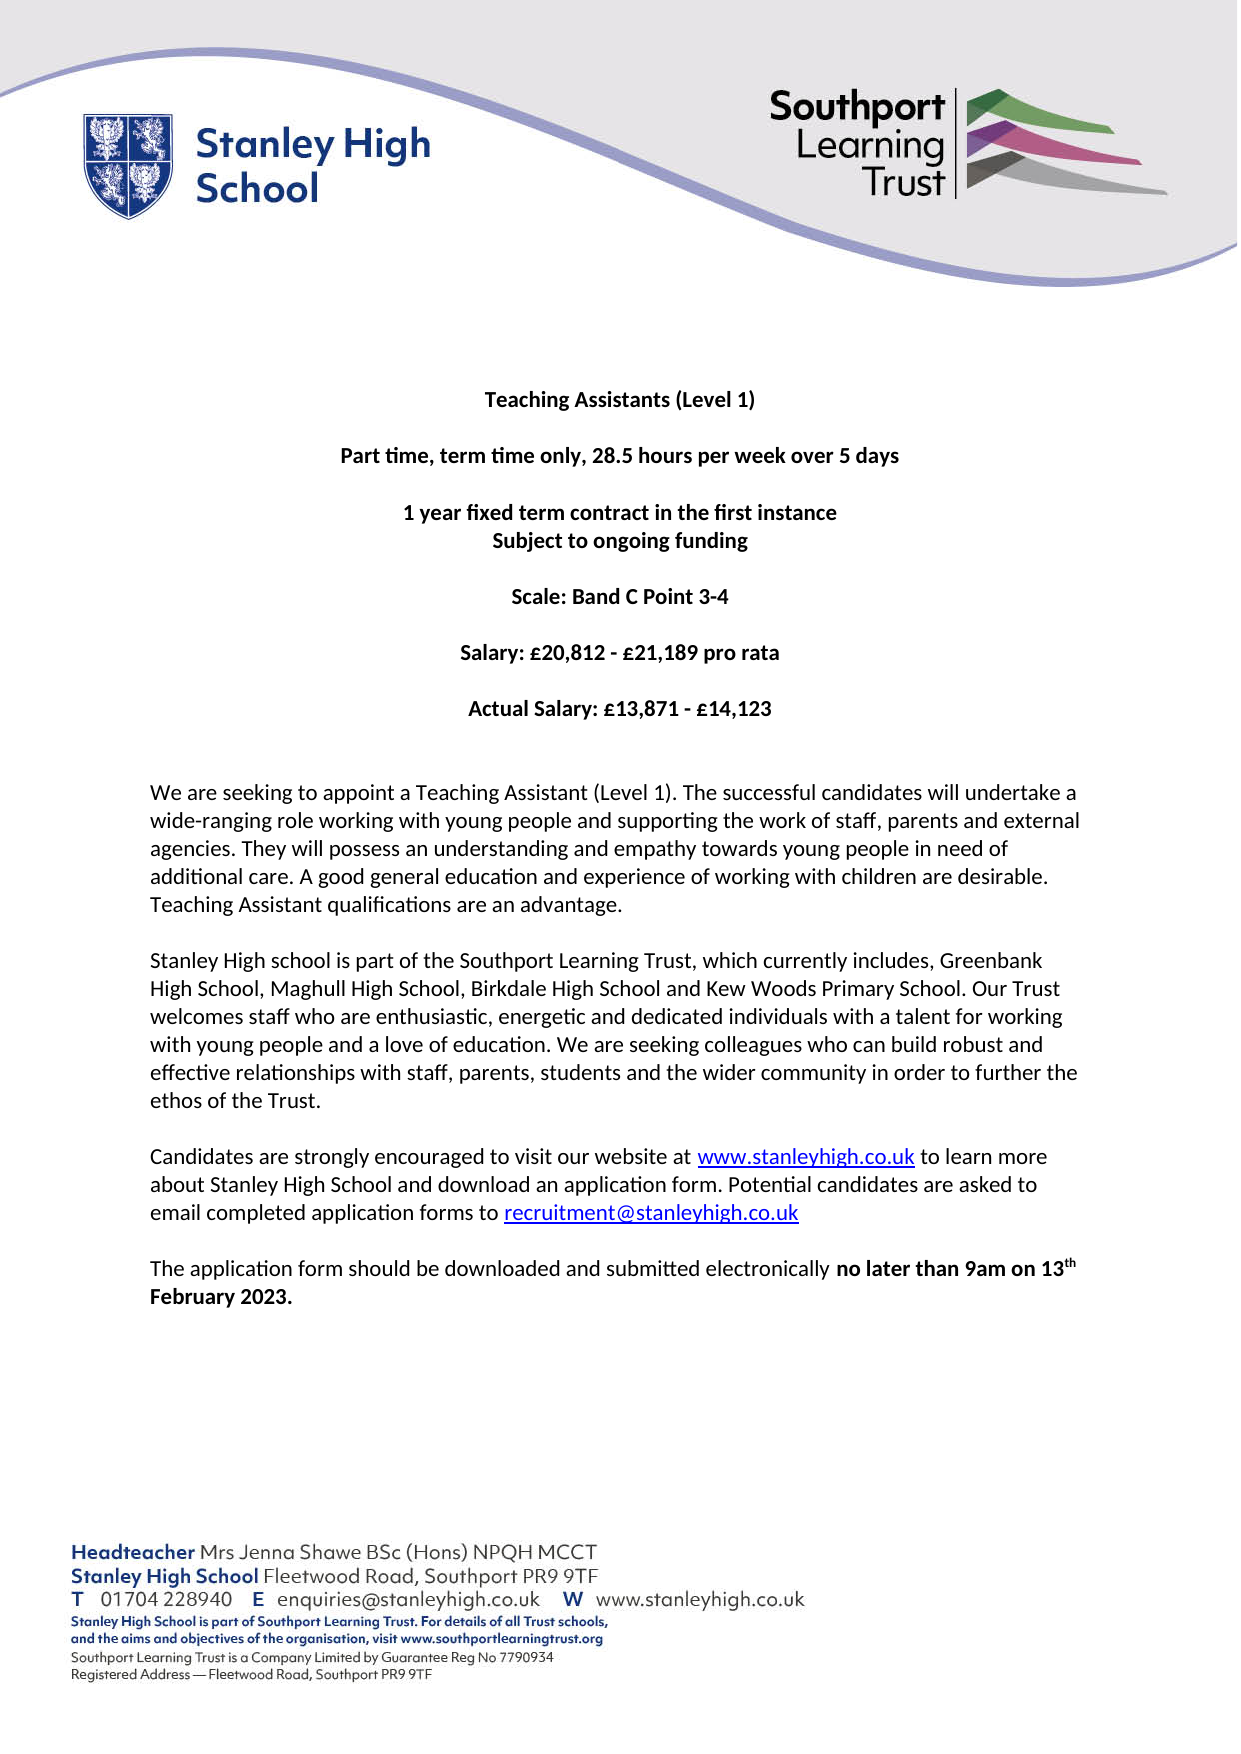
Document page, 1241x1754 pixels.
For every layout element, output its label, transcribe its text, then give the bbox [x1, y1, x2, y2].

text Subject to ongoing funding [150, 526, 1090, 554]
text We are seeking to appoint a Teaching Assistant (Level 1). The successful candidates will undertake a wide-ranging role working with young people and supporting the work of staff, parents and external agencies. They will possess an understanding and empathy towards young people in need of additional care. A good general education and experience of working with children are desirable. Teaching Assistant qualifications are an advantage. [150, 750, 1090, 918]
text Stanley High school is part of the Southport Learning Trust, which currently includes, Greenbank High School, Maghull High School, Birkdale High School and Kew Woods Primary School. Our Trust welcomes staff who are enthusiastic, energetic and dedicated individuals with a talent for working with young people and a love of education. We are seeking colleagues who can build robust and effective relationships with staff, parents, students and the wider community in order to further the ethos of the Trust. [150, 946, 1090, 1142]
text 1 year fixed term contract in the first instance [150, 498, 1090, 526]
text Teaching Assistants (Level 1) [150, 386, 1090, 414]
text Actual Salary: £13,871 - £14,123 [150, 694, 1090, 722]
picture [0, 0, 1238, 1749]
text Part time, term time only, 28.5 hours per week over 5 days [150, 442, 1090, 470]
text Salary: £20,812 - £21,189 pro rata [150, 638, 1090, 666]
text Candidates are strongly encouraged to visit our website at www.stanleyhigh.co.uk to learn more about Stanley High School and download an application form. Potential candidates are asked to email completed application forms to recruitment@stanleyhigh.co.uk [150, 1142, 1090, 1226]
text Scale: Band C Point 3-4 [150, 582, 1090, 610]
text The application form should be downloaded and submitted electronically no later than 9am on 13th February 2023. [150, 1254, 1090, 1310]
